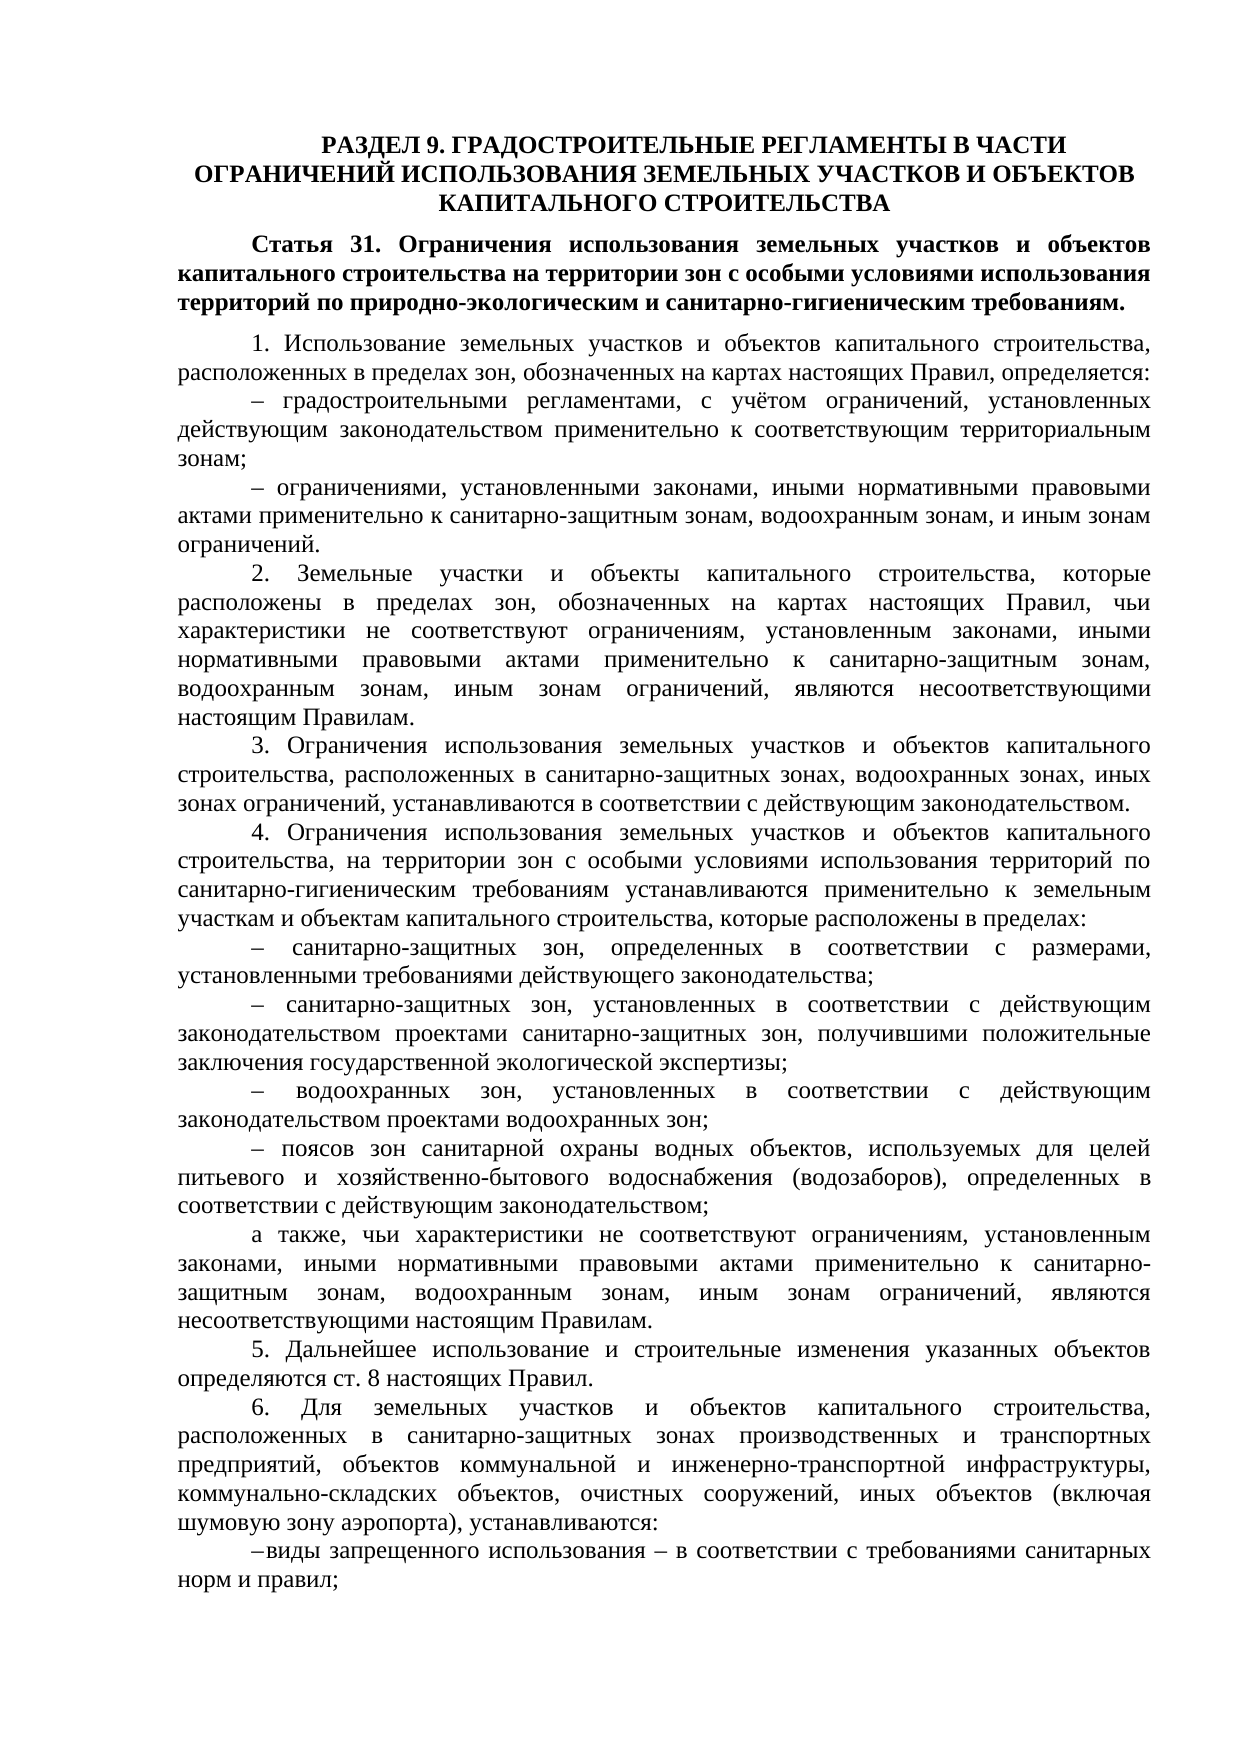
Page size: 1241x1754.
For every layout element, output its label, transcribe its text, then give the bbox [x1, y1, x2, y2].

text 5. Дальнейшее использование и строительные изменения указанных объектов определяются ст. 8 настоящих Правил. [177, 1334, 1152, 1392]
text – ограничениями, установленными законами, иными нормативными правовыми актами применительно к санитарно-защитным зонам, водоохранным зонам, и иным зонам ограничений. [177, 472, 1152, 558]
text – градостроительными регламентами, с учётом ограничений, установленных действующим законодательством применительно к соответствующим территориальным зонам; [177, 386, 1152, 472]
text 1. Использование земельных участков и объектов капитального строительства, расположенных в пределах зон, обозначенных на картах настоящих Правил, определяется: [177, 328, 1152, 386]
text 3. Ограничения использования земельных участков и объектов капитального строительства, расположенных в санитарно-защитных зонах, водоохранных зонах, иных зонах ограничений, устанавливаются в соответствии с действующим законодательством. [177, 731, 1152, 817]
text Статья 31. Ограничения использования земельных участков и объектов капитального строительства на территории зон с особыми условиями использования территорий по природно-экологическим и санитарно-гигиеническим требованиям. [177, 229, 1152, 316]
text 6. Для земельных участков и объектов капитального строительства, расположенных в санитарно-защитных зонах производственных и транспортных предприятий, объектов коммунальной и инженерно-транспортной инфраструктуры, коммунально-складских объектов, очистных сооружений, иных объектов (включая шумовую зону аэропорта), устанавливаются: [177, 1392, 1152, 1536]
text – водоохранных зон, установленных в соответствии с действующим законодательством проектами водоохранных зон; [177, 1076, 1152, 1133]
text 4. Ограничения использования земельных участков и объектов капитального строительства, на территории зон с особыми условиями использования территорий по санитарно-гигиеническим требованиям устанавливаются применительно к земельным участкам и объектам капитального строительства, которые расположены в пределах: [177, 817, 1152, 932]
text а также, чьи характеристики не соответствуют ограничениям, установленным законами, иными нормативными правовыми актами применительно к санитарно-защитным зонам, водоохранным зонам, иным зонам ограничений, являются несоответствующими настоящим Правилам. [177, 1219, 1152, 1334]
text – санитарно-защитных зон, установленных в соответствии с действующим законодательством проектами санитарно-защитных зон, получившими положительные заключения государственной экологической экспертизы; [177, 989, 1152, 1076]
text – санитарно-защитных зон, определенных в соответствии с размерами, установленными требованиями действующего законодательства; [177, 932, 1152, 989]
text – поясов зон санитарной охраны водных объектов, используемых для целей питьевого и хозяйственно-бытового водоснабжения (водозаборов), определенных в соответствии с действующим законодательством; [177, 1133, 1152, 1219]
text РАЗДЕЛ 9. ГРАДОСТРОИТЕЛЬНЫЕ РЕГЛАМЕНТЫ В ЧАСТИ ОГРАНИЧЕНИЙ ИСПОЛЬЗОВАНИЯ ЗЕМЕЛЬНЫХ УЧАСТКОВ И ОБЪЕКТОВ КАПИТАЛЬНОГО СТРОИТЕЛЬСТВА [177, 131, 1152, 217]
text – виды запрещенного использования – в соответствии с требованиями санитарных норм и правил; [177, 1536, 1152, 1593]
text 2. Земельные участки и объекты капитального строительства, которые расположены в пределах зон, обозначенных на картах настоящих Правил, чьи характеристики не соответствуют ограничениям, установленным законами, иными нормативными правовыми актами применительно к санитарно-защитным зонам, водоохранным зонам, иным зонам ограничений, являются несоответствующими настоящим Правилам. [177, 558, 1152, 731]
